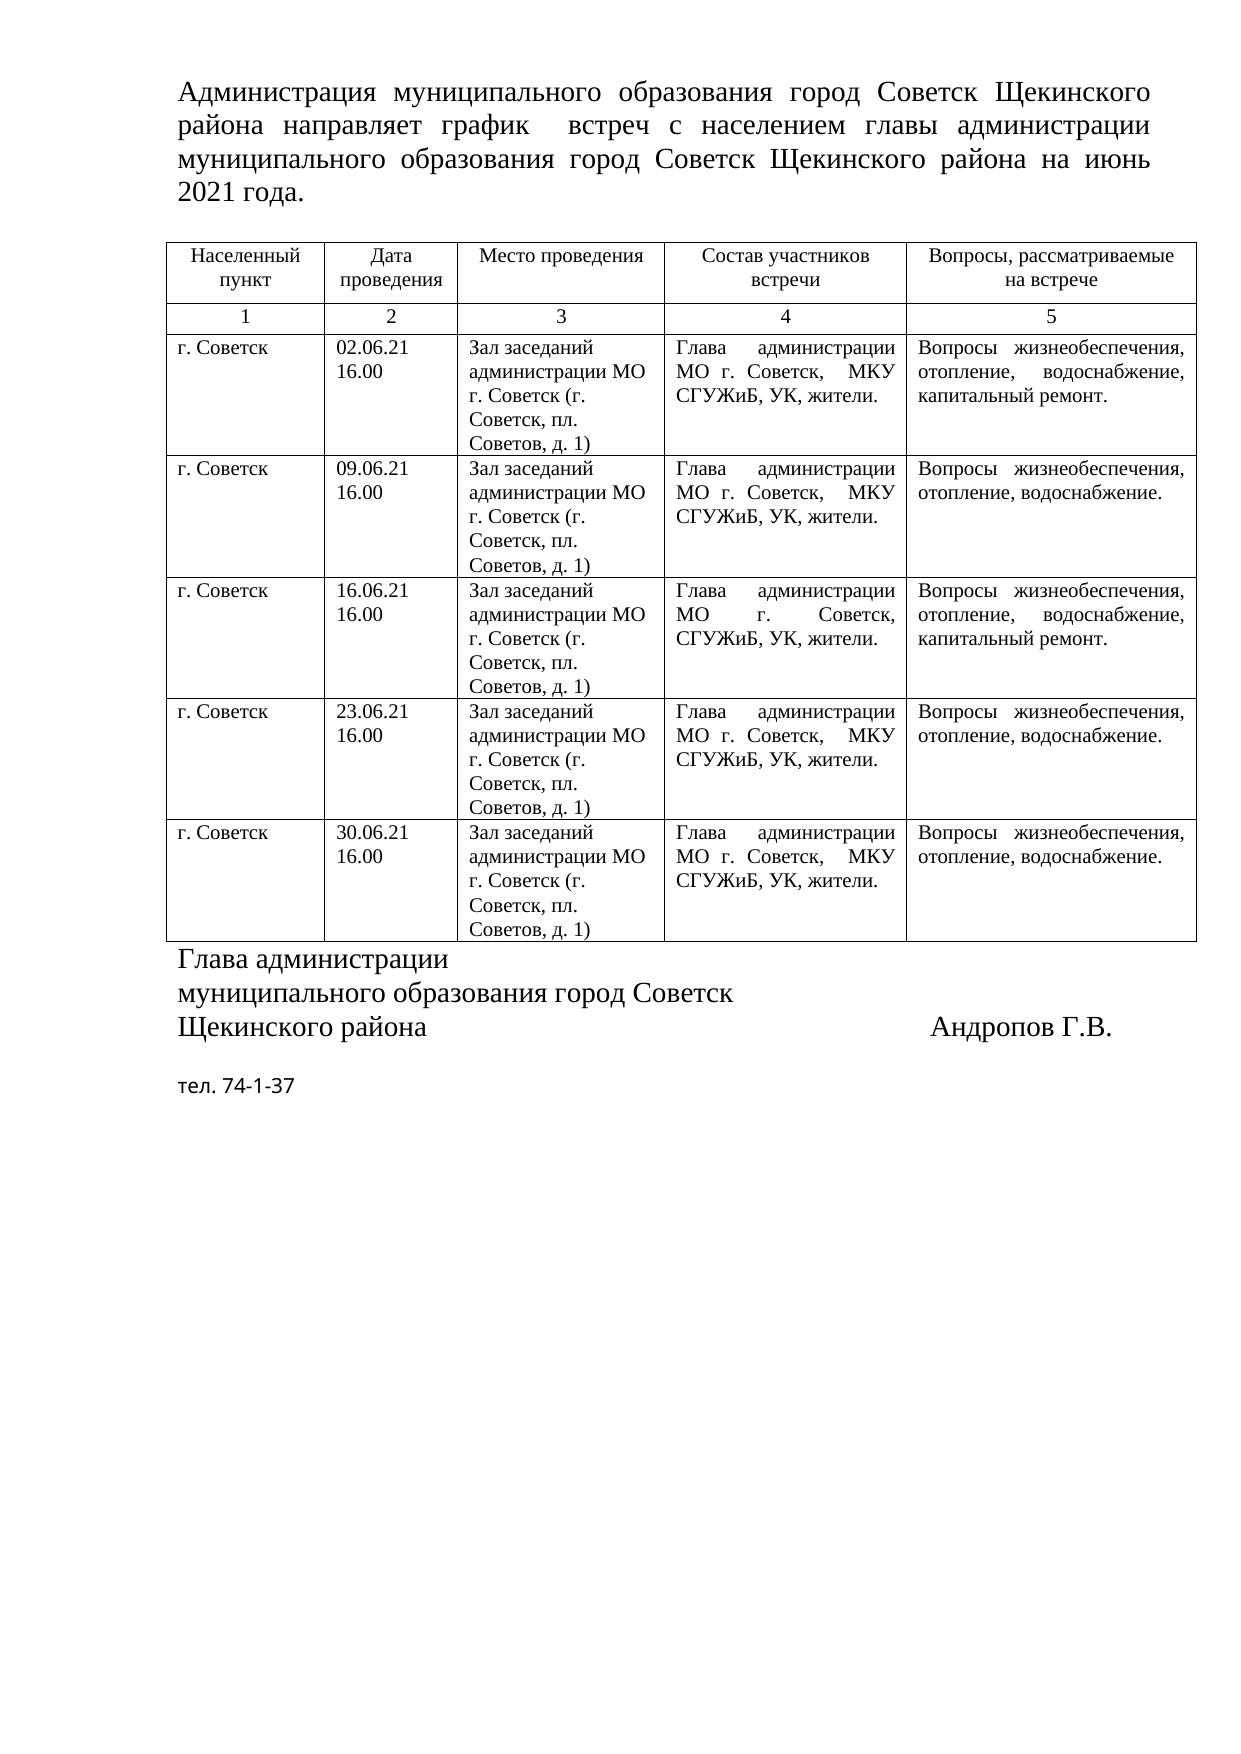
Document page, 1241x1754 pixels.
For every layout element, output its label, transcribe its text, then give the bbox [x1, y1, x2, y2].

table_cell Вопросы жизнеобеспечения, отопление, водоснабжение. [907, 699, 1196, 819]
table_cell 2 [325, 304, 457, 334]
table_cell Вопросы жизнеобеспечения, отопление, водоснабжение, капитальный ремонт. [907, 578, 1196, 698]
table_cell Зал заседаний администрации МО г. Советск (г. Советск, пл. Советов, д. 1) [458, 456, 664, 577]
table_header Состав участников встречи [665, 243, 906, 303]
table_cell Вопросы жизнеобеспечения, отопление, водоснабжение. [907, 456, 1196, 577]
table_cell 23.06.21 16.00 [325, 699, 457, 819]
table_cell 30.06.21 16.00 [325, 820, 457, 941]
table_cell Зал заседаний администрации МО г. Советск (г. Советск, пл. Советов, д. 1) [458, 699, 664, 819]
table_cell Вопросы жизнеобеспечения, отопление, водоснабжение, капитальный ремонт. [907, 335, 1196, 455]
table_cell г. Советск [167, 699, 324, 819]
table_cell Глава администрации МО г. Советск, СГУЖиБ, УК, жители. [665, 578, 906, 698]
text Администрация муниципального образования город Советск Щекинского района направляет график встреч с населением главы администрации муниципального образования город Советск Щекинского района на июнь 2021 года. [177, 74, 1152, 208]
table_header Населенный пункт [167, 243, 324, 303]
text тел. 74-1-37 [177, 1071, 1152, 1099]
table_cell г. Советск [167, 578, 324, 698]
table_cell 02.06.21 16.00 [325, 335, 457, 455]
table_cell Глава администрации МО г. Советск, МКУ СГУЖиБ, УК, жители. [665, 699, 906, 819]
table_cell 09.06.21 16.00 [325, 456, 457, 577]
table_header Место проведения [458, 243, 664, 303]
table_cell 5 [907, 304, 1196, 334]
table_cell г. Советск [167, 335, 324, 455]
table_cell 4 [665, 304, 906, 334]
table_cell Зал заседаний администрации МО г. Советск (г. Советск, пл. Советов, д. 1) [458, 578, 664, 698]
table_cell Глава администрации МО г. Советск, МКУ СГУЖиБ, УК, жители. [665, 820, 906, 941]
table_cell 16.06.21 16.00 [325, 578, 457, 698]
text Глава администрации [177, 942, 1152, 975]
table_header Дата проведения [325, 243, 457, 303]
table_cell Вопросы жизнеобеспечения, отопление, водоснабжение. [907, 820, 1196, 941]
table_cell 1 [167, 304, 324, 334]
table_cell Глава администрации МО г. Советск, МКУ СГУЖиБ, УК, жители. [665, 456, 906, 577]
table_header Вопросы, рассматриваемые на встрече [907, 243, 1196, 303]
text муниципального образования город Советск Щекинского района Андропов Г.В. [177, 975, 1152, 1042]
table_cell г. Советск [167, 456, 324, 577]
table_cell Зал заседаний администрации МО г. Советск (г. Советск, пл. Советов, д. 1) [458, 820, 664, 941]
table_cell Глава администрации МО г. Советск, МКУ СГУЖиБ, УК, жители. [665, 335, 906, 455]
table_cell 3 [458, 304, 664, 334]
table_cell г. Советск [167, 820, 324, 941]
table_cell Зал заседаний администрации МО г. Советск (г. Советск, пл. Советов, д. 1) [458, 335, 664, 455]
